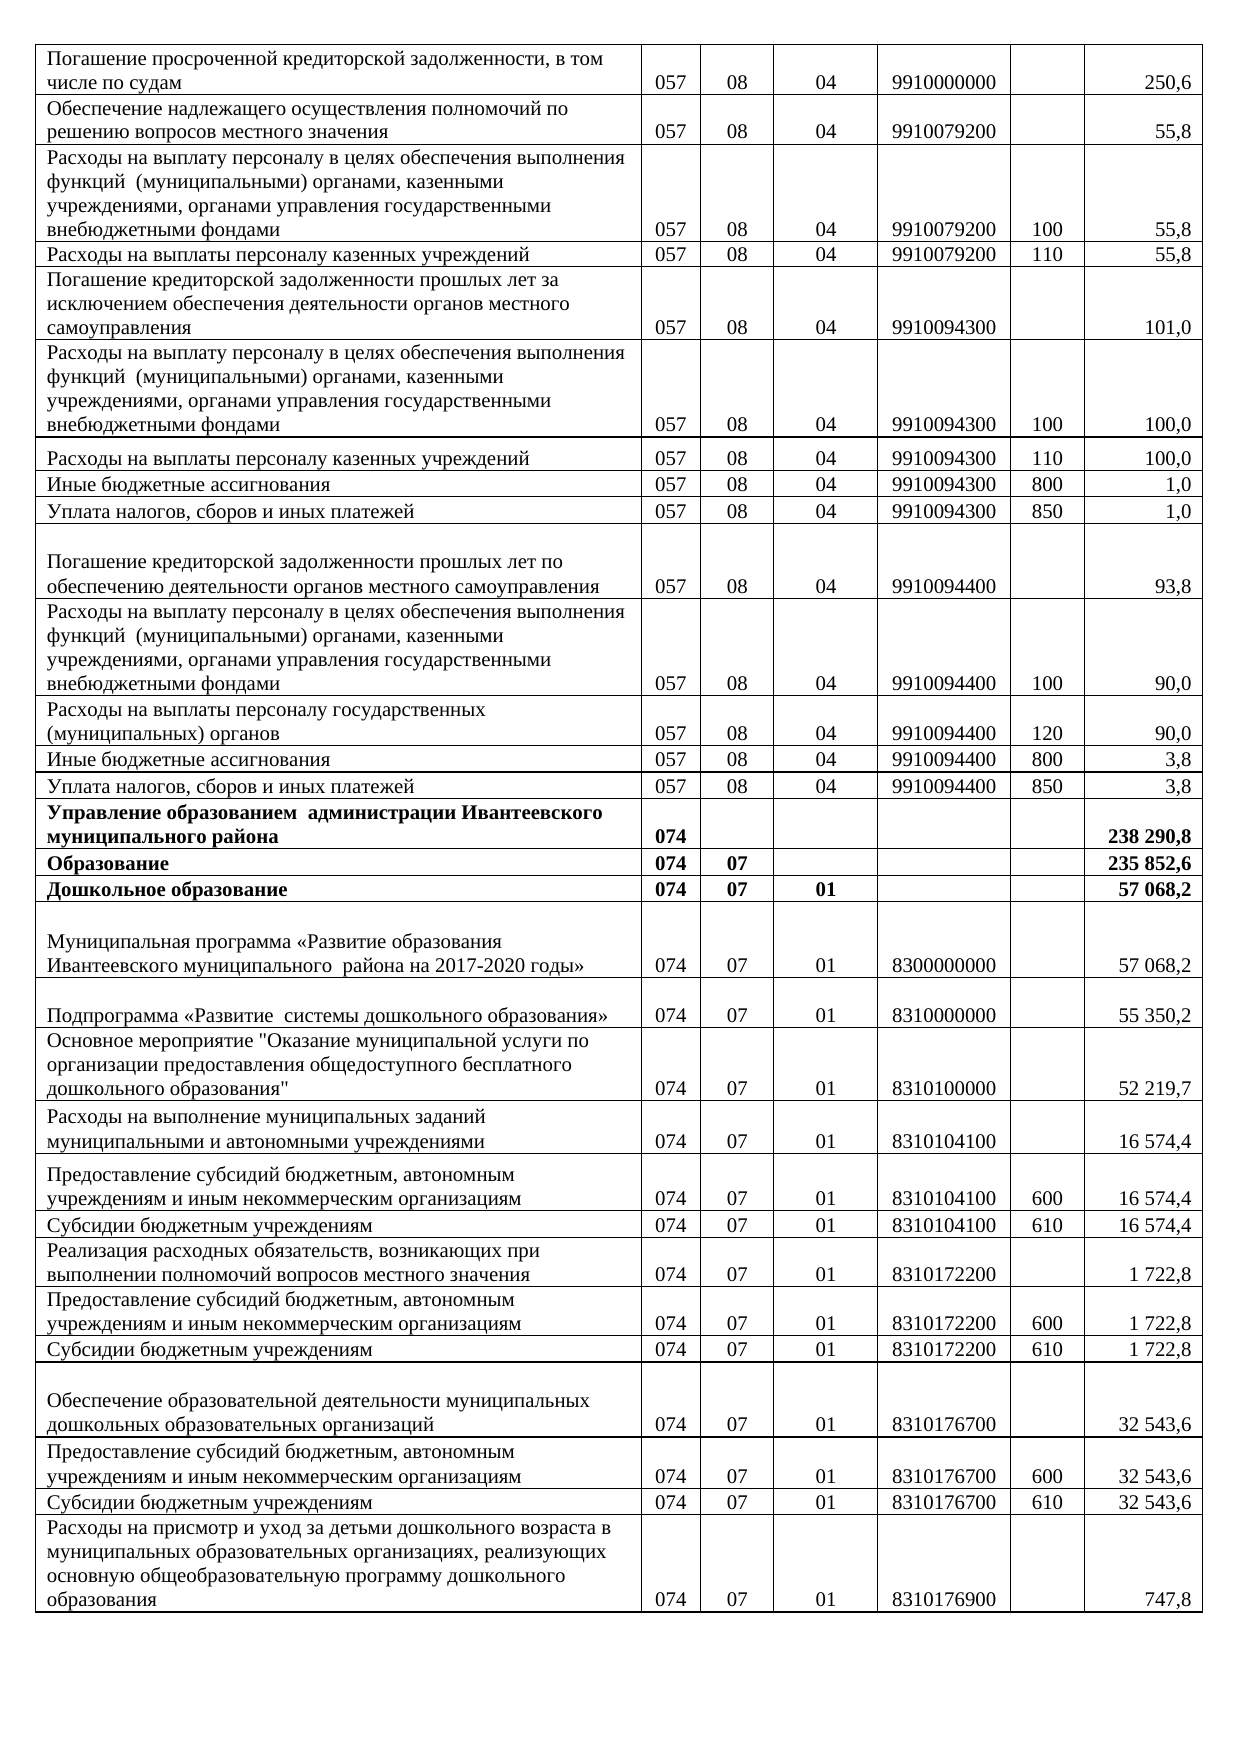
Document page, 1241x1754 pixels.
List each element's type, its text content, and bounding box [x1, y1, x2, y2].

table_cell 55,8 [1085, 95, 1202, 143]
table_cell Погашение просроченной кредиторской задолженности, в том числе по судам [36, 45, 641, 94]
table_cell 074 [642, 1515, 700, 1611]
table_cell 9910094400 [878, 746, 1010, 771]
table_cell 01 [774, 978, 877, 1027]
table_cell 08 [701, 497, 773, 523]
table_cell [878, 799, 1010, 848]
table_cell 074 [642, 1211, 700, 1237]
table_cell 600 [1011, 1438, 1084, 1488]
table_cell 57 068,2 [1085, 876, 1202, 901]
table_cell [1011, 1101, 1084, 1153]
table_cell 07 [701, 1438, 773, 1488]
table_cell 07 [701, 1028, 773, 1100]
table_cell 8310104100 [878, 1154, 1010, 1210]
table_cell Субсидии бюджетным учреждениям [36, 1489, 641, 1514]
table_cell 057 [642, 773, 700, 798]
table_cell Дошкольное образование [36, 876, 641, 901]
table_cell 08 [701, 438, 773, 469]
table_cell 057 [642, 599, 700, 695]
table_cell 07 [701, 1489, 773, 1514]
table_cell 07 [701, 849, 773, 874]
table_cell 08 [701, 524, 773, 598]
table_cell [1011, 1363, 1084, 1436]
table_cell Субсидии бюджетным учреждениям [36, 1211, 641, 1237]
table_cell 100,0 [1085, 340, 1202, 436]
table_cell 100,0 [1085, 438, 1202, 469]
table_cell [1011, 799, 1084, 848]
table_cell 074 [642, 978, 700, 1027]
table_cell 08 [701, 45, 773, 94]
table_cell 074 [642, 799, 700, 848]
table_cell 32 543,6 [1085, 1438, 1202, 1488]
table_cell 90,0 [1085, 599, 1202, 695]
table_cell 07 [701, 1101, 773, 1153]
table_cell [1011, 978, 1084, 1027]
table_cell 55,8 [1085, 145, 1202, 241]
table_cell 01 [774, 1363, 877, 1436]
table_cell 08 [701, 340, 773, 436]
table_cell 08 [701, 145, 773, 241]
table_cell 8310176700 [878, 1438, 1010, 1488]
table_cell Муниципальная программа «Развитие образования Ивантеевского муниципального района на 2017-2020 годы» [36, 902, 641, 977]
table_cell 08 [701, 696, 773, 745]
table_cell 057 [642, 696, 700, 745]
table_cell Иные бюджетные ассигнования [36, 471, 641, 496]
table_cell 90,0 [1085, 696, 1202, 745]
table_cell 04 [774, 340, 877, 436]
table_cell [878, 849, 1010, 874]
table_cell 9910094300 [878, 497, 1010, 523]
table_cell 074 [642, 1238, 700, 1286]
table_cell 16 574,4 [1085, 1101, 1202, 1153]
table_cell 04 [774, 95, 877, 143]
table_cell 04 [774, 145, 877, 241]
table_cell 9910079200 [878, 95, 1010, 143]
table_cell 9910094400 [878, 599, 1010, 695]
table_cell 9910094400 [878, 773, 1010, 798]
table_cell 07 [701, 1287, 773, 1335]
table_cell 08 [701, 599, 773, 695]
table_cell Подпрограмма «Развитие системы дошкольного образования» [36, 978, 641, 1027]
table_cell 8310172200 [878, 1336, 1010, 1361]
table_cell 01 [774, 1515, 877, 1611]
table_cell [1011, 45, 1084, 94]
table_cell 08 [701, 471, 773, 496]
table_cell 07 [701, 1238, 773, 1286]
table_cell 04 [774, 267, 877, 339]
table_cell 9910094400 [878, 524, 1010, 598]
table_cell 9910094300 [878, 340, 1010, 436]
table_cell Предоставление субсидий бюджетным, автономным учреждениям и иным некоммерческим организациям [36, 1438, 641, 1488]
table_cell 08 [701, 242, 773, 266]
table_cell [774, 799, 877, 848]
table_cell 9910079200 [878, 145, 1010, 241]
table_cell 8310104100 [878, 1211, 1010, 1237]
table_cell 01 [774, 1028, 877, 1100]
table_cell Обеспечение надлежащего осуществления полномочий по решению вопросов местного значения [36, 95, 641, 143]
table_cell [1011, 524, 1084, 598]
table_cell Расходы на выплаты персоналу государственных (муниципальных) органов [36, 696, 641, 745]
table_cell Обеспечение образовательной деятельности муниципальных дошкольных образовательных организаций [36, 1363, 641, 1436]
table_cell Образование [36, 849, 641, 874]
table_cell 1 722,8 [1085, 1287, 1202, 1335]
table_cell 250,6 [1085, 45, 1202, 94]
table_cell [1011, 902, 1084, 977]
table_cell Основное мероприятие "Оказание муниципальной услуги по организации предоставления общедоступного бесплатного дошкольного образования" [36, 1028, 641, 1100]
table_cell 04 [774, 45, 877, 94]
table_cell 9910094300 [878, 438, 1010, 469]
table_cell Предоставление субсидий бюджетным, автономным учреждениям и иным некоммерческим организациям [36, 1287, 641, 1335]
table_cell 08 [701, 95, 773, 143]
table_cell 9910094300 [878, 471, 1010, 496]
table_cell 110 [1011, 242, 1084, 266]
table_cell 074 [642, 1101, 700, 1153]
table_cell 07 [701, 876, 773, 901]
table_cell 07 [701, 902, 773, 977]
table_cell 8310176700 [878, 1489, 1010, 1514]
table_cell 8310176700 [878, 1363, 1010, 1436]
table_cell 800 [1011, 471, 1084, 496]
table_cell 01 [774, 1154, 877, 1210]
table_cell 32 543,6 [1085, 1489, 1202, 1514]
table_cell 3,8 [1085, 746, 1202, 771]
table_cell 1 722,8 [1085, 1238, 1202, 1286]
table_cell Иные бюджетные ассигнования [36, 746, 641, 771]
table_cell 08 [701, 267, 773, 339]
table_cell 8310100000 [878, 1028, 1010, 1100]
table_cell 057 [642, 242, 700, 266]
table_cell 074 [642, 1287, 700, 1335]
table_cell 610 [1011, 1489, 1084, 1514]
table_cell Расходы на присмотр и уход за детьми дошкольного возраста в муниципальных образовательных организациях, реализующих основную общеобразовательную программу дошкольного образования [36, 1515, 641, 1611]
table_cell [878, 876, 1010, 901]
table_cell 52 219,7 [1085, 1028, 1202, 1100]
table_cell Расходы на выплаты персоналу казенных учреждений [36, 242, 641, 266]
table_cell 057 [642, 438, 700, 469]
table_cell [1011, 876, 1084, 901]
table_cell [1011, 95, 1084, 143]
table_cell 1,0 [1085, 497, 1202, 523]
table_cell Реализация расходных обязательств, возникающих при выполнении полномочий вопросов местного значения [36, 1238, 641, 1286]
table_cell 3,8 [1085, 773, 1202, 798]
table_cell 8310176900 [878, 1515, 1010, 1611]
table_cell 057 [642, 145, 700, 241]
table_cell 01 [774, 1438, 877, 1488]
table_cell 55 350,2 [1085, 978, 1202, 1027]
table_cell 057 [642, 340, 700, 436]
table_cell 8310000000 [878, 978, 1010, 1027]
table_cell 04 [774, 497, 877, 523]
table_cell 850 [1011, 773, 1084, 798]
table_cell [774, 849, 877, 874]
table_cell Уплата налогов, сборов и иных платежей [36, 773, 641, 798]
table_cell 1 722,8 [1085, 1336, 1202, 1361]
table_cell 120 [1011, 696, 1084, 745]
table_cell 8300000000 [878, 902, 1010, 977]
table_cell 07 [701, 1154, 773, 1210]
table_cell 04 [774, 599, 877, 695]
table_cell 110 [1011, 438, 1084, 469]
table_cell 057 [642, 267, 700, 339]
table_cell 600 [1011, 1287, 1084, 1335]
table_cell 074 [642, 1438, 700, 1488]
table_cell 600 [1011, 1154, 1084, 1210]
table_cell [1011, 267, 1084, 339]
table_cell 074 [642, 902, 700, 977]
table_cell 074 [642, 1363, 700, 1436]
table_cell 057 [642, 45, 700, 94]
table_cell 074 [642, 1154, 700, 1210]
table_cell Погашение кредиторской задолженности прошлых лет по обеспечению деятельности органов местного самоуправления [36, 524, 641, 598]
table_cell 9910079200 [878, 242, 1010, 266]
table_cell 610 [1011, 1336, 1084, 1361]
table_cell 9910000000 [878, 45, 1010, 94]
table_cell 100 [1011, 145, 1084, 241]
table_cell 074 [642, 1336, 700, 1361]
table_cell 235 852,6 [1085, 849, 1202, 874]
table_cell 8310172200 [878, 1287, 1010, 1335]
table_cell 01 [774, 1211, 877, 1237]
table_cell 800 [1011, 746, 1084, 771]
table_cell 04 [774, 773, 877, 798]
table_cell 01 [774, 1101, 877, 1153]
table_cell 04 [774, 696, 877, 745]
table_cell 238 290,8 [1085, 799, 1202, 848]
table_cell Управление образованием администрации Ивантеевского муниципального района [36, 799, 641, 848]
table_cell 9910094300 [878, 267, 1010, 339]
table_cell 01 [774, 876, 877, 901]
table_cell 057 [642, 95, 700, 143]
table_cell [701, 799, 773, 848]
table_cell 057 [642, 746, 700, 771]
table_cell 57 068,2 [1085, 902, 1202, 977]
table_cell Субсидии бюджетным учреждениям [36, 1336, 641, 1361]
table_cell 04 [774, 471, 877, 496]
table_cell 04 [774, 524, 877, 598]
table_cell [1011, 849, 1084, 874]
table_cell 01 [774, 1238, 877, 1286]
table_cell 057 [642, 471, 700, 496]
table_cell 747,8 [1085, 1515, 1202, 1611]
table_cell Расходы на выплаты персоналу казенных учреждений [36, 438, 641, 469]
table_cell 610 [1011, 1211, 1084, 1237]
table_cell Расходы на выполнение муниципальных заданий муниципальными и автономными учреждениями [36, 1101, 641, 1153]
table_cell 100 [1011, 599, 1084, 695]
table_cell Уплата налогов, сборов и иных платежей [36, 497, 641, 523]
table_cell 101,0 [1085, 267, 1202, 339]
table_cell 16 574,4 [1085, 1211, 1202, 1237]
table_cell 01 [774, 1287, 877, 1335]
table_cell 8310172200 [878, 1238, 1010, 1286]
table_cell 100 [1011, 340, 1084, 436]
table_cell 93,8 [1085, 524, 1202, 598]
table_cell 16 574,4 [1085, 1154, 1202, 1210]
table_cell 8310104100 [878, 1101, 1010, 1153]
table_cell 04 [774, 746, 877, 771]
table_cell 32 543,6 [1085, 1363, 1202, 1436]
table_cell 01 [774, 1489, 877, 1514]
table_cell 07 [701, 1363, 773, 1436]
table_cell 074 [642, 849, 700, 874]
table_cell 08 [701, 773, 773, 798]
table_cell 08 [701, 746, 773, 771]
table_cell [1011, 1515, 1084, 1611]
table_cell Предоставление субсидий бюджетным, автономным учреждениям и иным некоммерческим организациям [36, 1154, 641, 1210]
table_cell 074 [642, 876, 700, 901]
table_cell 9910094400 [878, 696, 1010, 745]
table_cell 057 [642, 524, 700, 598]
table_cell [1011, 1238, 1084, 1286]
table_cell 07 [701, 1515, 773, 1611]
table_cell 07 [701, 1336, 773, 1361]
table_cell 057 [642, 497, 700, 523]
table_cell 1,0 [1085, 471, 1202, 496]
table_cell 074 [642, 1028, 700, 1100]
table_cell 01 [774, 1336, 877, 1361]
table_cell 07 [701, 978, 773, 1027]
table_cell 07 [701, 1211, 773, 1237]
table_cell Погашение кредиторской задолженности прошлых лет за исключением обеспечения деятельности органов местного самоуправления [36, 267, 641, 339]
table_cell 850 [1011, 497, 1084, 523]
table_cell 04 [774, 438, 877, 469]
table_cell 04 [774, 242, 877, 266]
table_cell 074 [642, 1489, 700, 1514]
table_cell 55,8 [1085, 242, 1202, 266]
table_cell [1011, 1028, 1084, 1100]
table_cell 01 [774, 902, 877, 977]
